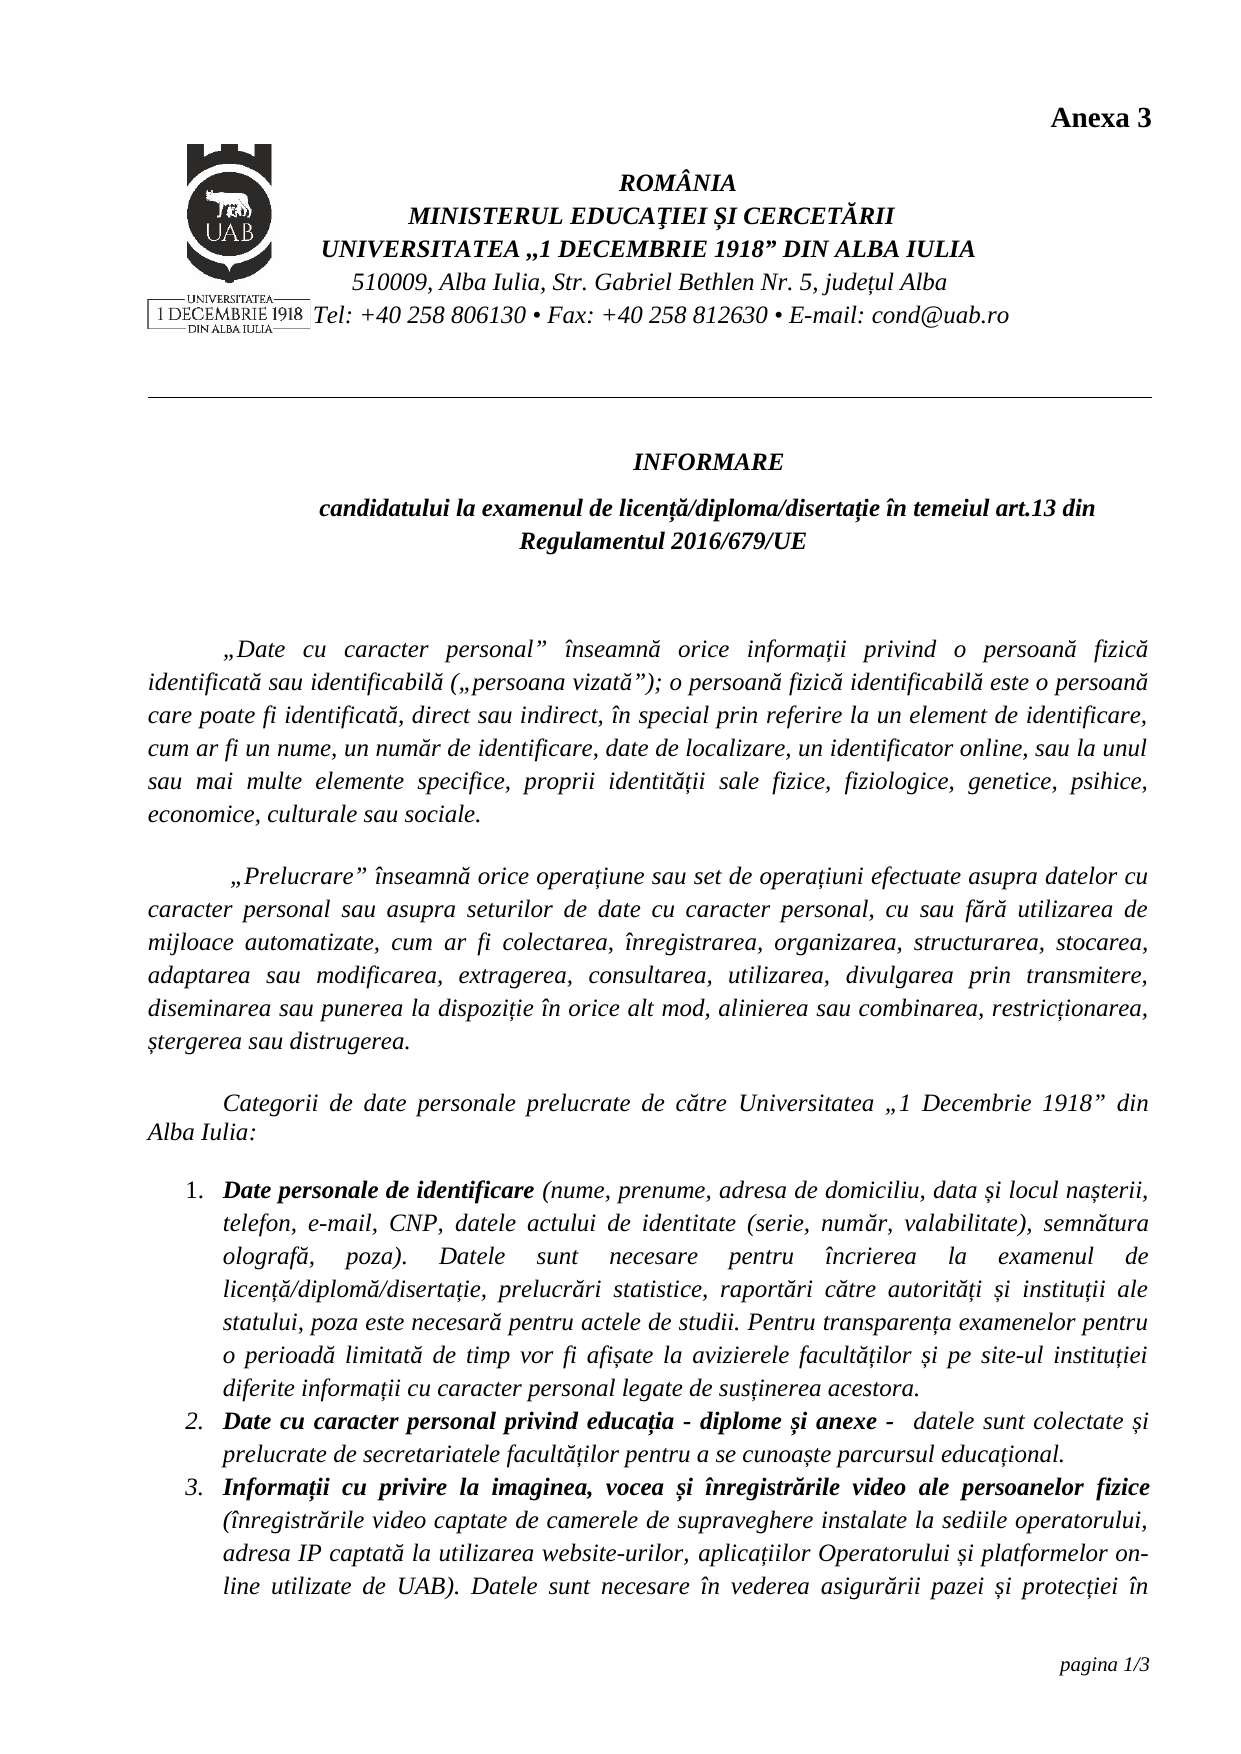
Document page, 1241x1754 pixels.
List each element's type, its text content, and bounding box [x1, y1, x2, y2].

text „Prelucrare” înseamnă orice operațiune sau set de operațiuni efectuate asupra datelor cu caracter personal sau asupra seturilor de date cu caracter personal, cu sau fără utilizarea de mijloace automatizate, cum ar fi colectarea, înregistrarea, organizarea, structurarea, stocarea, adaptarea sau modificarea, extragerea, consultarea, utilizarea, divulgarea prin transmitere, diseminarea sau punerea la dispoziție în orice alt mod, alinierea sau combinarea, restricționarea, ștergerea sau distrugerea. [148, 861, 1152, 1055]
picture [147, 144, 311, 333]
text ROMÂNIA [148, 168, 1152, 196]
text „Date cu caracter personal” înseamnă orice informații privind o persoană fizică identificată sau identificabilă („persoana vizată”); o persoană fizică identificabilă este o persoană care poate fi identificată, direct sau indirect, în special prin referire la un element de identificare, cum ar fi un nume, un număr de identificare, date de localizare, un identificator online, sau la unul sau mai multe elemente specifice, proprii identității sale fizice, fiziologice, genetice, psihice, economice, culturale sau sociale. [148, 634, 1152, 828]
text Tel: +40 258 806130 • Fax: +40 258 812630 • E-mail: cond@uab.ro [148, 300, 1152, 328]
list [185, 1472, 1152, 1600]
text 510009, Alba Iulia, Str. Gabriel Bethlen Nr. 5, județul Alba [148, 267, 1152, 296]
text candidatului la examenul de licență/diploma/disertație în temeiul art.13 din Regulamentul 2016/679/UE [177, 493, 1152, 555]
text UNIVERSITATEA ,,1 DECEMBRIE 1918” DIN ALBA IULIA [148, 234, 1152, 262]
text Categorii de date personale prelucrate de către Universitatea „1 Decembrie 1918” din Alba Iulia: [148, 1088, 1152, 1146]
text INFORMARE [177, 447, 1152, 476]
text Anexa 3 [148, 100, 1152, 134]
list Date cu caracter personal privind educația - diplome și anexe - datele sunt colectate și prelucrate de secretariatele facultăților pentru a se cunoaște parcursul educațional. [185, 1406, 1152, 1468]
text MINISTERUL EDUCAŢIEI ȘI CERCETĂRII [148, 201, 1152, 229]
list Date personale de identificare (nume, prenume, adresa de domiciliu, data și locul nașterii, telefon, e-mail, CNP, datele actului de identitate (serie, număr, valabilitate), semnătura olografă, poza). Datele sunt necesare pentru încrierea la examenul de licență/diplomă/disertație, prelucrări statistice, raportări către autorități și instituții ale statului, poza este necesară pentru actele de studii. Pentru transparența examenelor pentru o perioadă limitată de timp vor fi afișate la avizierele facultăților și pe site-ul instituției diferite informații cu caracter personal legate de susținerea acestora. [185, 1175, 1152, 1402]
